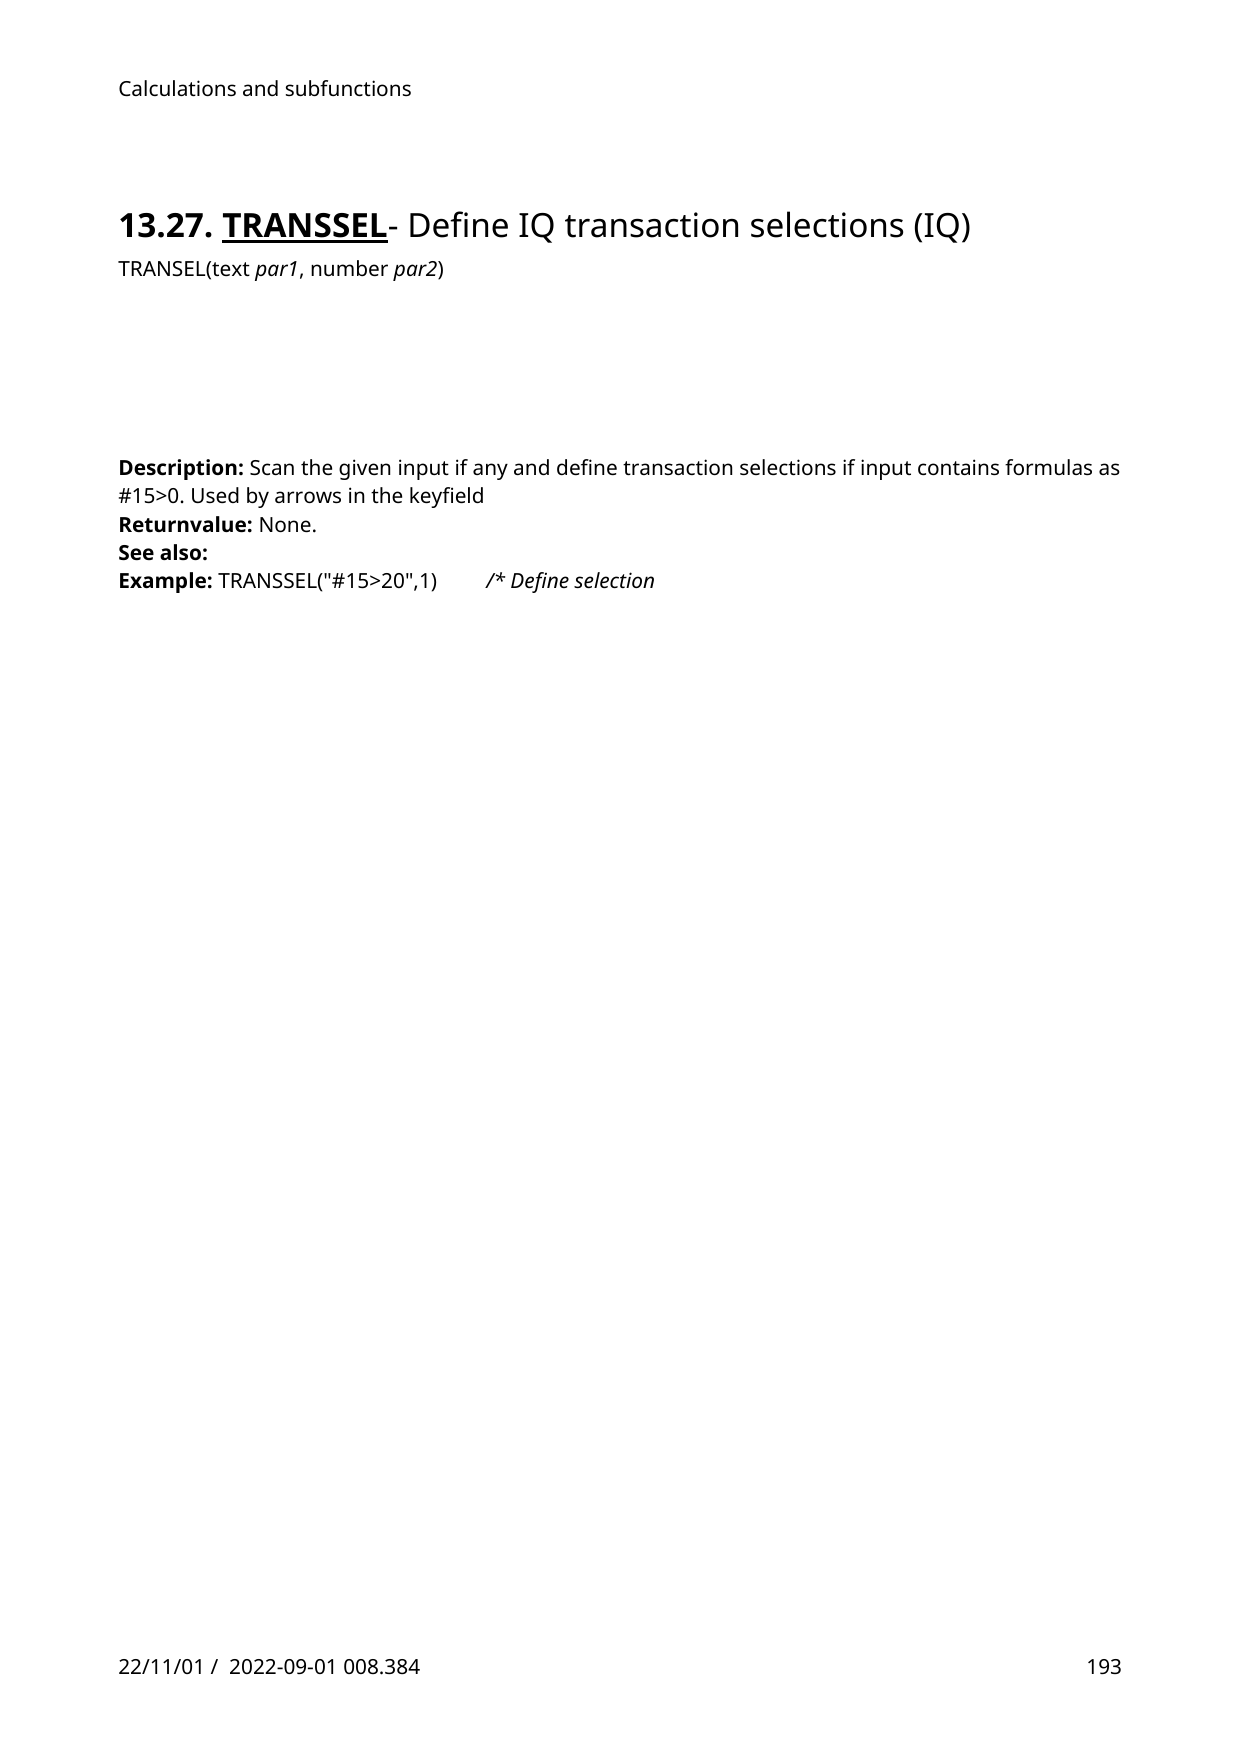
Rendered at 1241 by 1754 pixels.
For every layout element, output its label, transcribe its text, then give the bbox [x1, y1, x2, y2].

text See also: [118, 538, 1122, 567]
text Example: TRANSSEL("#15>20",1) /* Define selection [118, 567, 1122, 595]
text Description: Scan the given input if any and define transaction selections if input contains formulas as #15>0. Used by arrows in the keyfield [118, 453, 1122, 510]
text Returnvalue: None. [118, 510, 1122, 538]
subtitle 13.27. TRANSSEL- Define IQ transaction selections (IQ) [118, 202, 1122, 248]
text TRANSEL(text par1, number par2) [118, 254, 1122, 282]
